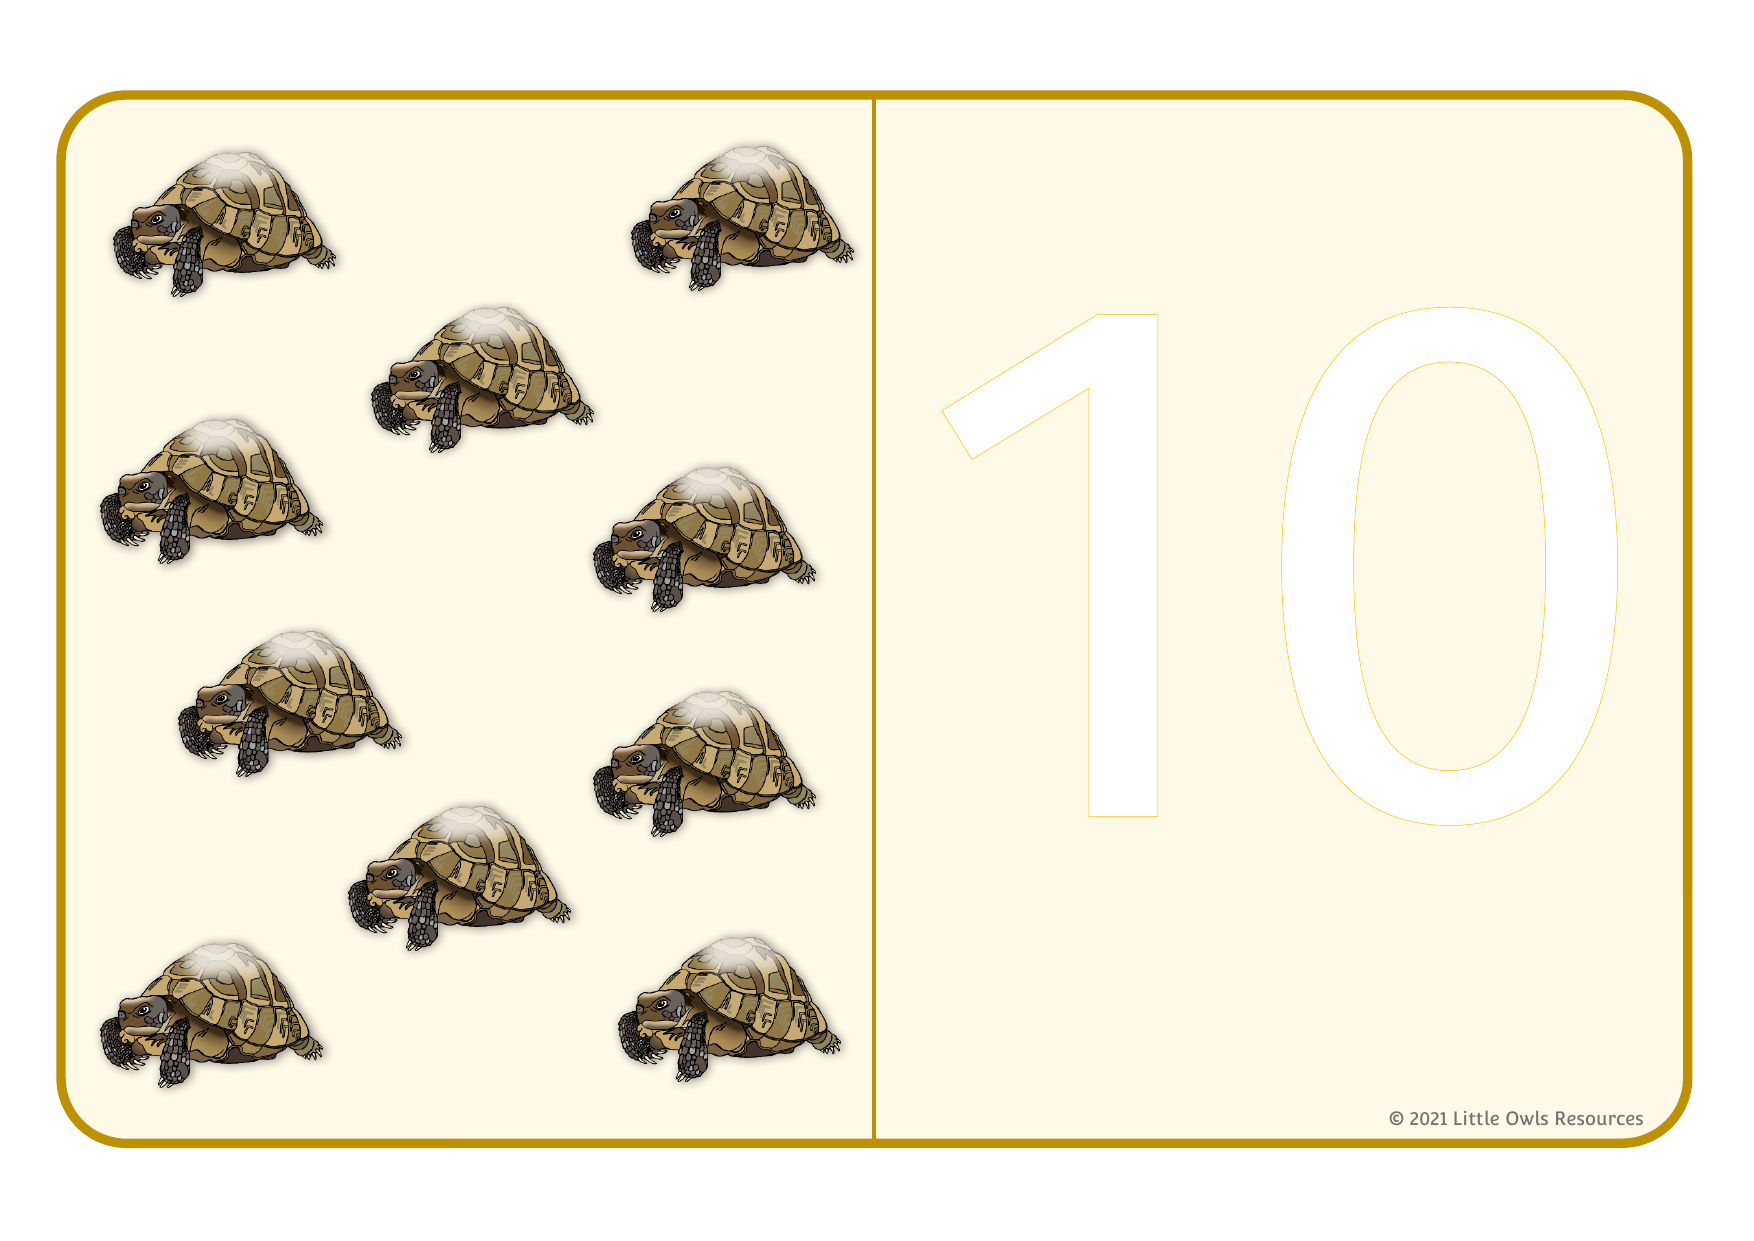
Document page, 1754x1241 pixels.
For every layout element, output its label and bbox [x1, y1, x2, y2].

picture [618, 937, 841, 1082]
picture [593, 467, 816, 612]
picture [100, 419, 323, 564]
picture [178, 631, 402, 777]
picture [348, 806, 571, 951]
picture [371, 307, 594, 453]
picture [100, 943, 323, 1088]
picture [631, 146, 854, 291]
picture [593, 691, 816, 837]
picture [113, 152, 336, 297]
